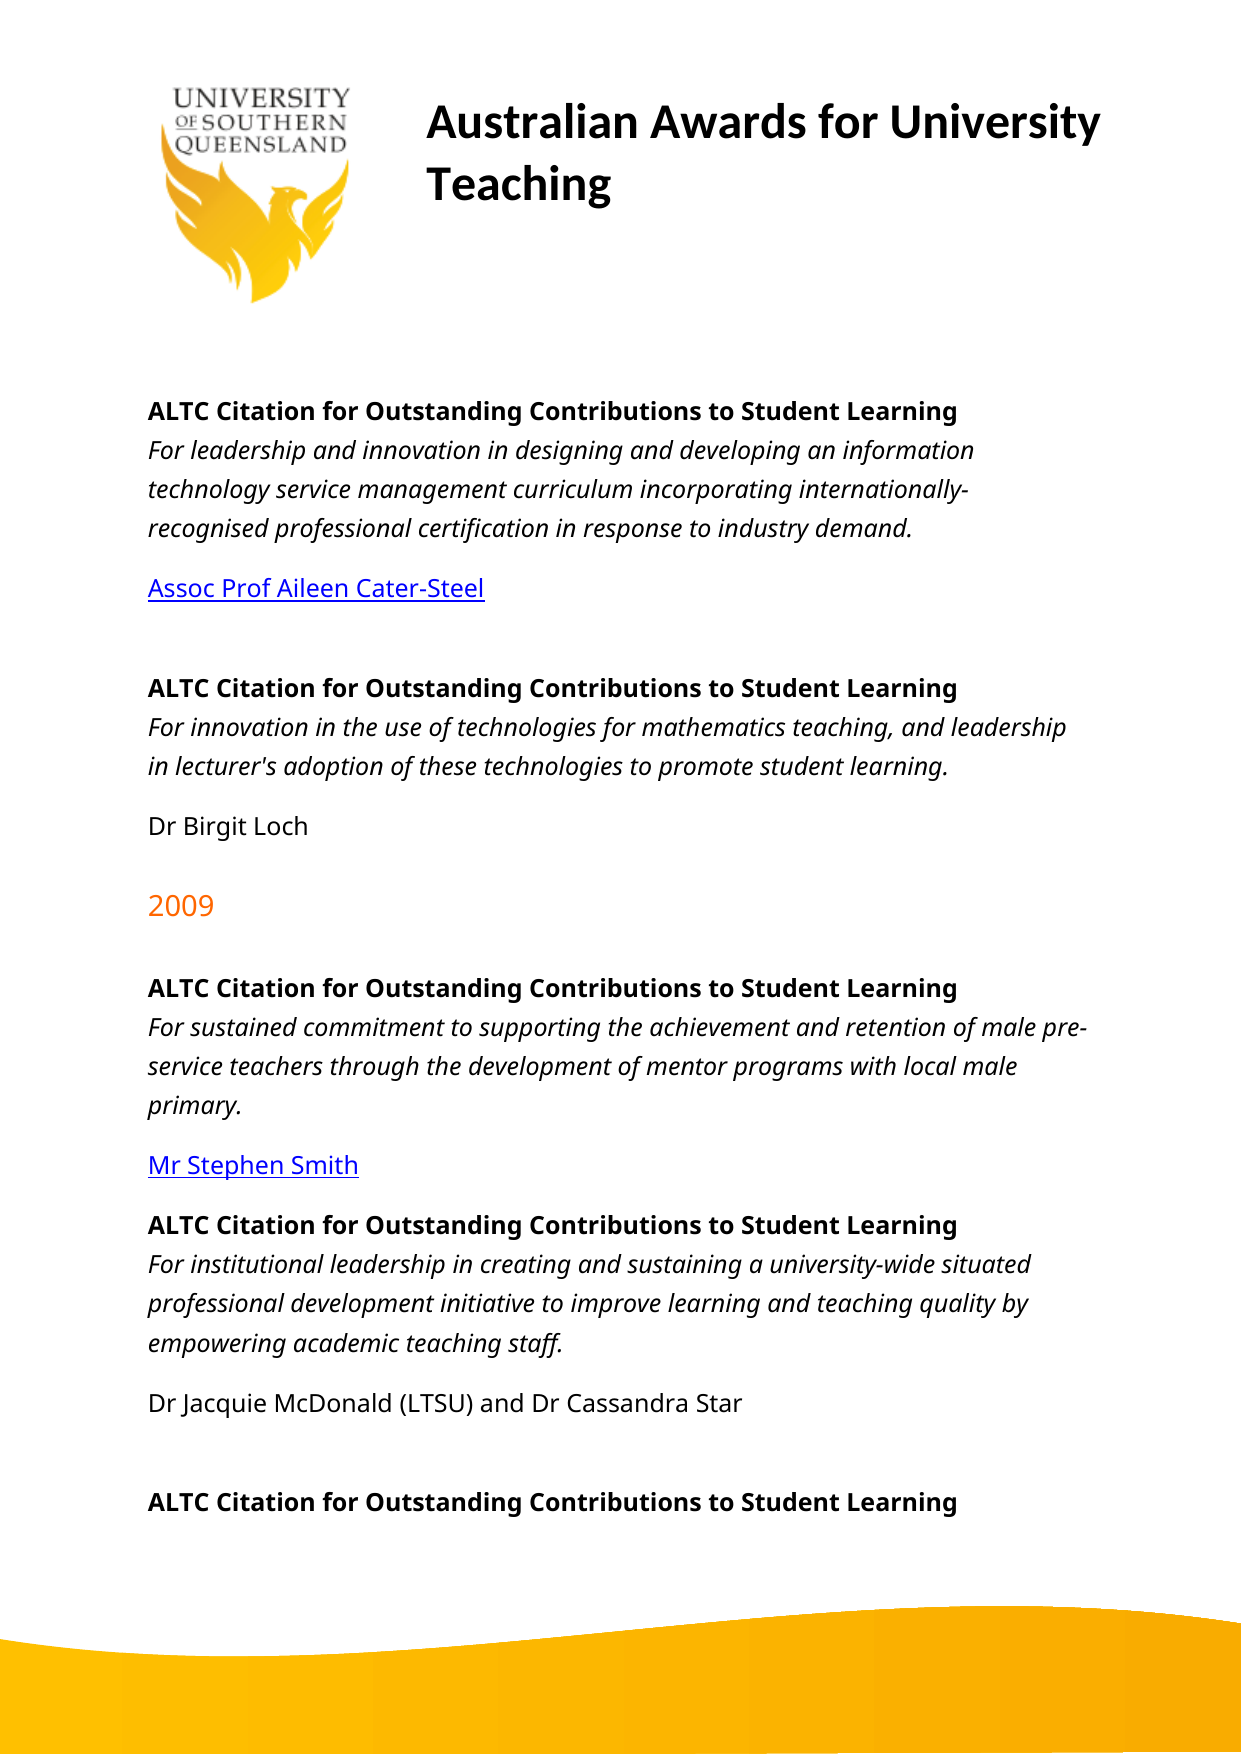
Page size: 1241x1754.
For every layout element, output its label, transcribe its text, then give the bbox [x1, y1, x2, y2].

text ALTC Citation for Outstanding Contributions to Student Learning For leadership and innovation in designing and developing an information technology service management curriculum incorporating internationally-recognised professional certification in response to industry demand. [148, 354, 1092, 545]
text ALTC Citation for Outstanding Contributions to Student Learning For innovation in the use of technologies for mathematics teaching, and leadership in lecturer's adoption of these technologies to promote student learning. [148, 631, 1092, 783]
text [148, 1445, 1092, 1518]
text Dr Birgit Loch [148, 808, 1092, 843]
text ALTC Citation for Outstanding Contributions to Student Learning For sustained commitment to supporting the achievement and retention of male pre-service teachers through the development of mentor programs with local male primary. [148, 931, 1092, 1122]
text ALTC Citation for Outstanding Contributions to Student Learning For institutional leadership in creating and sustaining a university-wide situated professional development initiative to improve learning and teaching quality by empowering academic teaching staff. [148, 1208, 1092, 1359]
subtitle 2009 [148, 885, 1092, 925]
text Assoc Prof Aileen Cater-Steel [148, 571, 1092, 605]
text Mr Stephen Smith [148, 1148, 1092, 1182]
text Dr Jacquie McDonald (LTSU) and Dr Cassandra Star [148, 1385, 1092, 1419]
